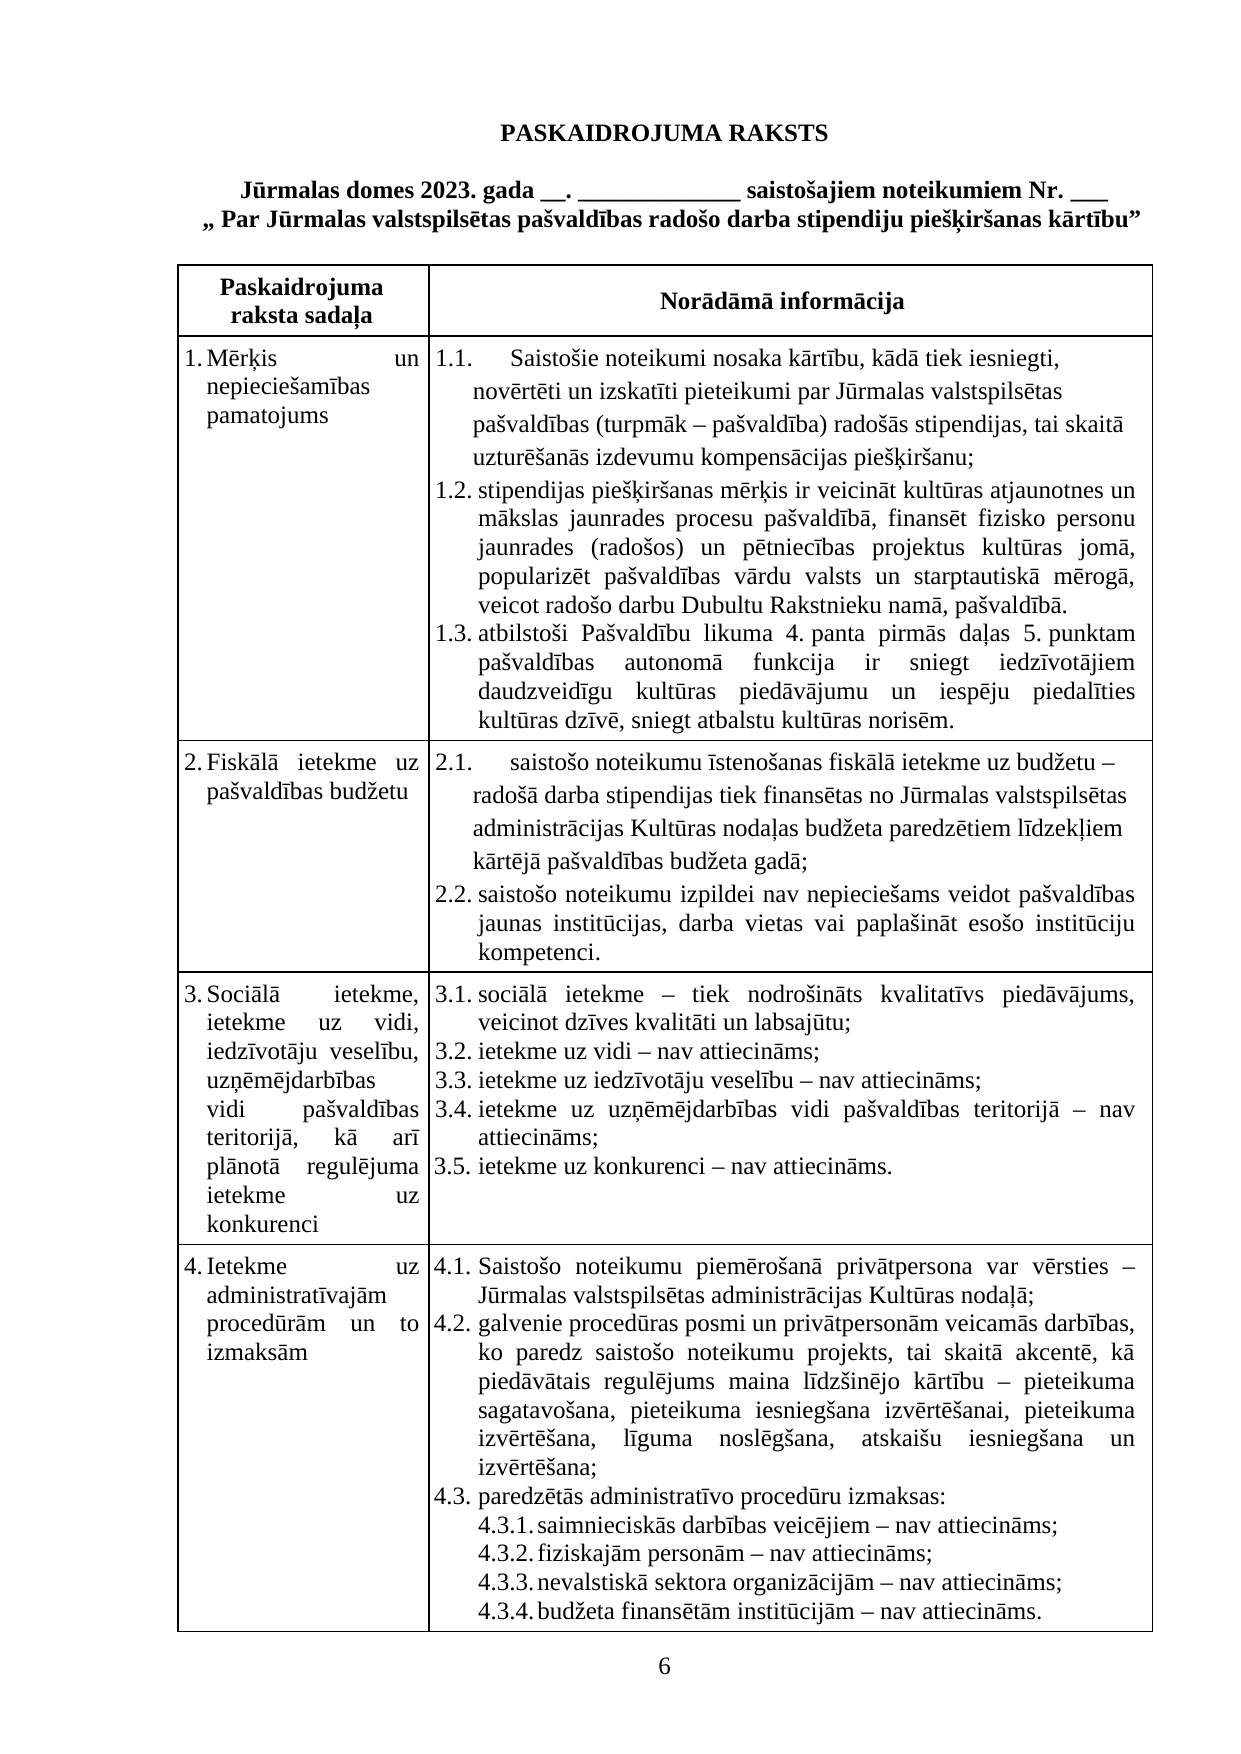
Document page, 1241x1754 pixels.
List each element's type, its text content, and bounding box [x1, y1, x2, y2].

table_header Norādāmā informācija [430, 266, 1152, 335]
table_cell Saistošo noteikumu piemērošanā privātpersona var vērsties – Jūrmalas valstspilsētas administrācijas Kultūras nodaļā; galvenie procedūras posmi un privātpersonām veicamās darbības, ko paredz saistošo noteikumu projekts, tai skaitā akcentē, kā piedāvātais regulējums maina līdzšinējo kārtību – pieteikuma sagatavošana, pieteikuma iesniegšana izvērtēšanai, pieteikuma izvērtēšana, līguma noslēgšana, atskaišu iesniegšana un izvērtēšana; paredzētās administratīvo procedūru izmaksas: saimnieciskās darbības veicējiem – nav attiecināms; fiziskajām personām – nav attiecināms; nevalstiskā sektora organizācijām – nav attiecināms; budžeta finansētām institūcijām – nav attiecināms. [430, 1245, 1152, 1631]
table_cell Ietekme uz administratīvajām procedūrām un to izmaksām [179, 1245, 428, 1631]
table_cell Fiskālā ietekme uz pašvaldības budžetu [179, 741, 428, 971]
table_cell Sociālā ietekme, ietekme uz vidi, iedzīvotāju veselību, uzņēmējdarbības vidi pašvaldības teritorijā, kā arī plānotā regulējuma ietekme uz konkurenci [179, 973, 428, 1243]
table_header Paskaidrojuma raksta sadaļa [179, 266, 428, 335]
table_cell Mērķis un nepieciešamības pamatojums [179, 337, 428, 739]
text PASKAIDROJUMA RAKSTS [177, 118, 1152, 147]
text „ Par Jūrmalas valstspilsētas pašvaldības radošo darba stipendiju piešķiršanas kārtību” [177, 204, 1167, 233]
table_cell Saistošie noteikumi nosaka kārtību, kādā tiek iesniegti, novērtēti un izskatīti pieteikumi par Jūrmalas valstspilsētas pašvaldības (turpmāk – pašvaldība) radošās stipendijas, tai skaitā uzturēšanās izdevumu kompensācijas piešķiršanu; stipendijas piešķiršanas mērķis ir veicināt kultūras atjaunotnes un mākslas jaunrades procesu pašvaldībā, finansēt fizisko personu jaunrades (radošos) un pētniecības projektus kultūras jomā, popularizēt pašvaldības vārdu valsts un starptautiskā mērogā, veicot radošo darbu Dubultu Rakstnieku namā, pašvaldībā. atbilstoši Pašvaldību likuma 4. panta pirmās daļas 5. punktam pašvaldības autonomā funkcija ir sniegt iedzīvotājiem daudzveidīgu kultūras piedāvājumu un iespēju piedalīties kultūras dzīvē, sniegt atbalstu kultūras norisēm. [430, 337, 1152, 739]
table_cell sociālā ietekme – tiek nodrošināts kvalitatīvs piedāvājums, veicinot dzīves kvalitāti un labsajūtu; ietekme uz vidi – nav attiecināms; ietekme uz iedzīvotāju veselību – nav attiecināms; ietekme uz uzņēmējdarbības vidi pašvaldības teritorijā – nav attiecināms; ietekme uz konkurenci – nav attiecināms. [430, 973, 1152, 1243]
text Jūrmalas domes 2023. gada __. _____________ saistošajiem noteikumiem Nr. ___ [177, 176, 1152, 204]
table_cell saistošo noteikumu īstenošanas fiskālā ietekme uz budžetu – radošā darba stipendijas tiek finansētas no Jūrmalas valstspilsētas administrācijas Kultūras nodaļas budžeta paredzētiem līdzekļiem kārtējā pašvaldības budžeta gadā; saistošo noteikumu izpildei nav nepieciešams veidot pašvaldības jaunas institūcijas, darba vietas vai paplašināt esošo institūciju kompetenci. [430, 741, 1152, 971]
